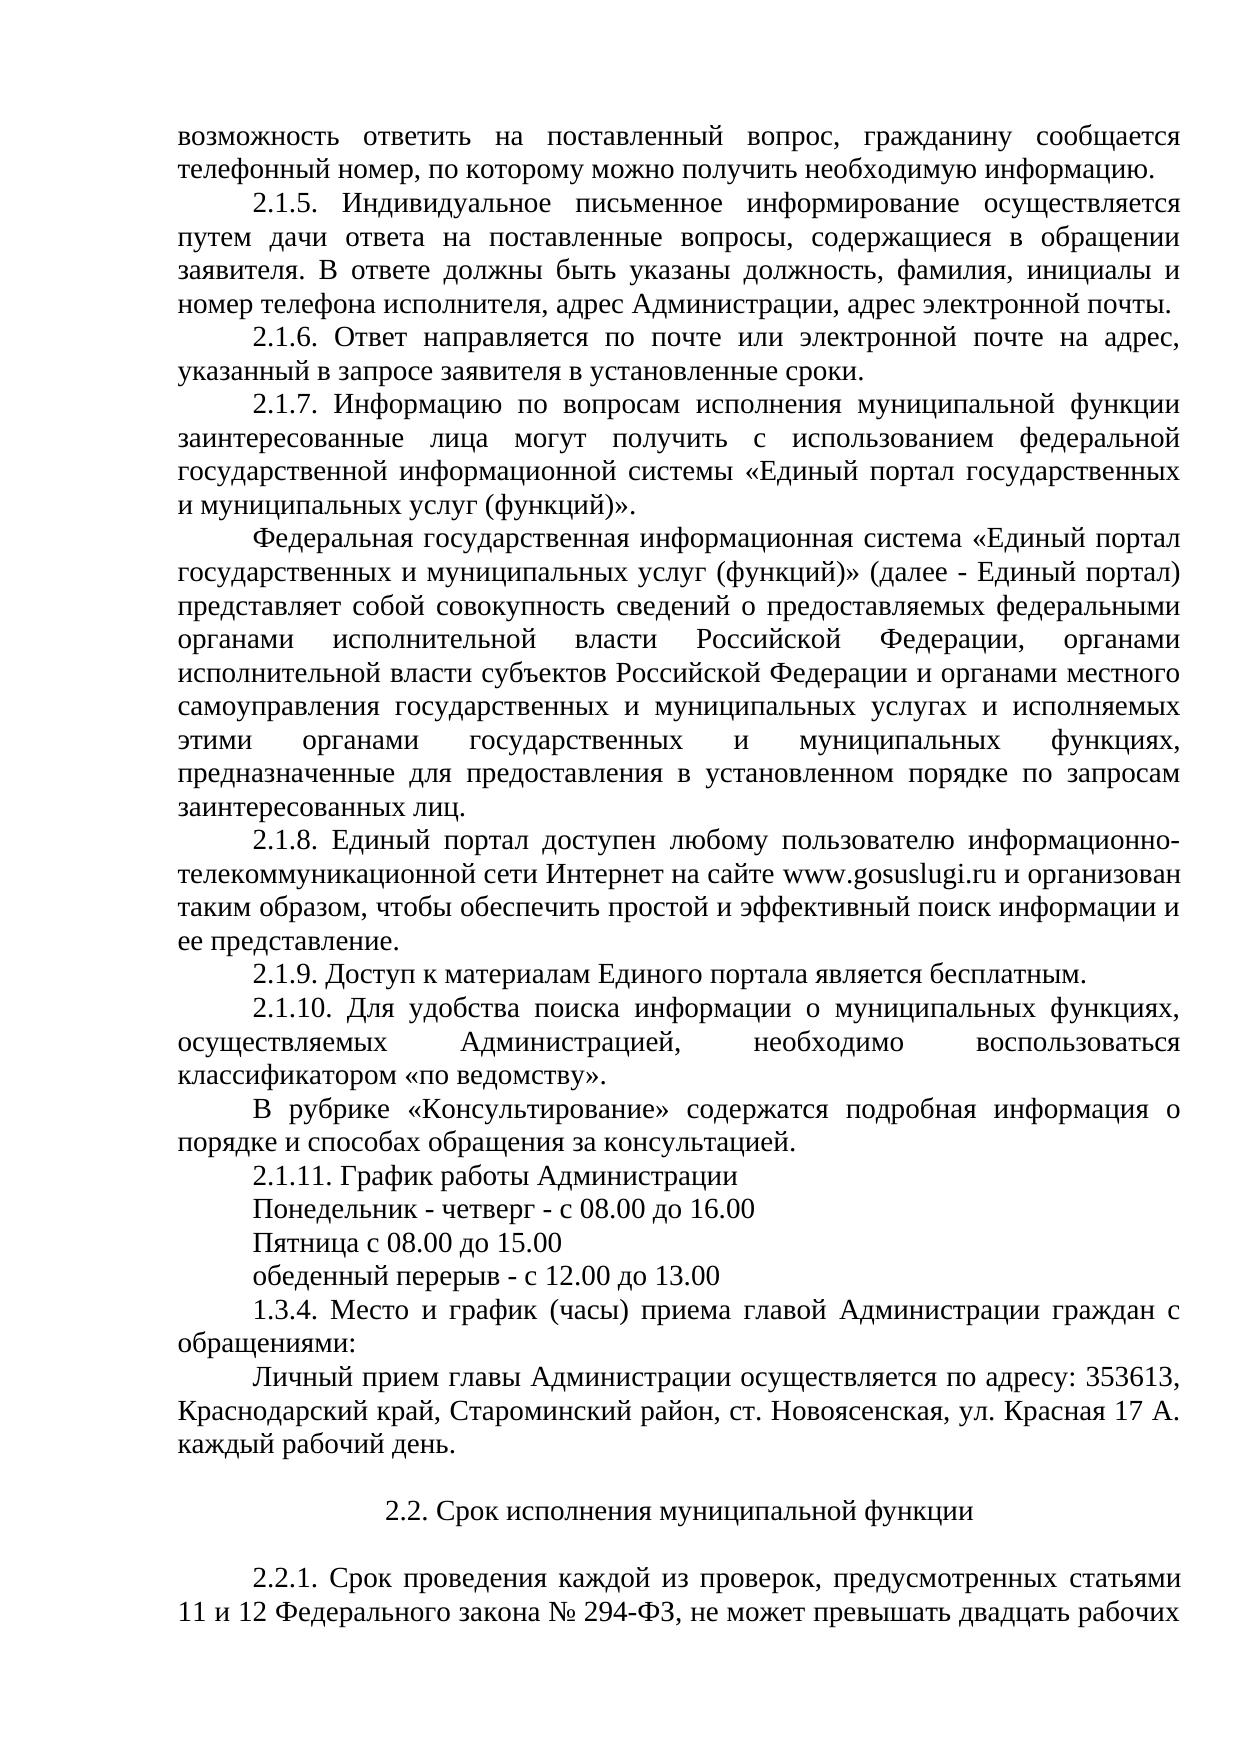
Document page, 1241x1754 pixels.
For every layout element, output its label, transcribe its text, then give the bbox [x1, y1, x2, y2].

text 2.1.9. Доступ к материалам Единого портала является бесплатным. [177, 957, 1181, 990]
text 2.2. Срок исполнения муниципальной функции [177, 1493, 1181, 1527]
text 2.1.11. График работы Администрации [177, 1158, 1181, 1191]
text Пятница с 08.00 до 15.00 [177, 1225, 1181, 1258]
text 2.1.5. Индивидуальное письменное информирование осуществляется путем дачи ответа на поставленные вопросы, содержащиеся в обращении заявителя. В ответе должны быть указаны должность, фамилия, инициалы и номер телефона исполнителя, адрес Администрации, адрес электронной почты. [177, 185, 1181, 319]
text Личный прием главы Администрации осуществляется по адресу: 353613, Краснодарский край, Староминский район, ст. Новоясенская, ул. Красная 17 А. каждый рабочий день. [177, 1359, 1181, 1460]
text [177, 1560, 1181, 1627]
text Федеральная государственная информационная система «Единый портал государственных и муниципальных услуг (функций)» (далее - Единый портал) представляет собой совокупность сведений о предоставляемых федеральными органами исполнительной власти Российской Федерации, органами исполнительной власти субъектов Российской Федерации и органами местного самоуправления государственных и муниципальных услугах и исполняемых этими органами государственных и муниципальных функциях, предназначенные для предоставления в установленном порядке по запросам заинтересованных лиц. [177, 521, 1181, 822]
text 2.1.7. Информацию по вопросам исполнения муниципальной функции заинтересованные лица могут получить с использованием федеральной государственной информационной системы «Единый портал государственных и муниципальных услуг (функций)». [177, 386, 1181, 521]
text обеденный перерыв - с 12.00 до 13.00 [177, 1258, 1181, 1292]
text 2.1.8. Единый портал доступен любому пользователю информационно-телекоммуникационной сети Интернет на сайте www.gosuslugi.ru и организован таким образом, чтобы обеспечить простой и эффективный поиск информации и ее представление. [177, 822, 1181, 957]
text 1.3.4. Место и график (часы) приема главой Администрации граждан с обращениями: [177, 1292, 1181, 1359]
text 2.1.6. Ответ направляется по почте или электронной почте на адрес, указанный в запросе заявителя в установленные сроки. [177, 319, 1181, 386]
text В рубрике «Консультирование» содержатся подробная информация о порядке и способах обращения за консультацией. [177, 1091, 1181, 1158]
text 2.1.10. Для удобства поиска информации о муниципальных функциях, осуществляемых Администрацией, необходимо воспользоваться классификатором «по ведомству». [177, 990, 1181, 1091]
text Понедельник - четверг - с 08.00 до 16.00 [177, 1191, 1181, 1225]
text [177, 118, 1181, 185]
